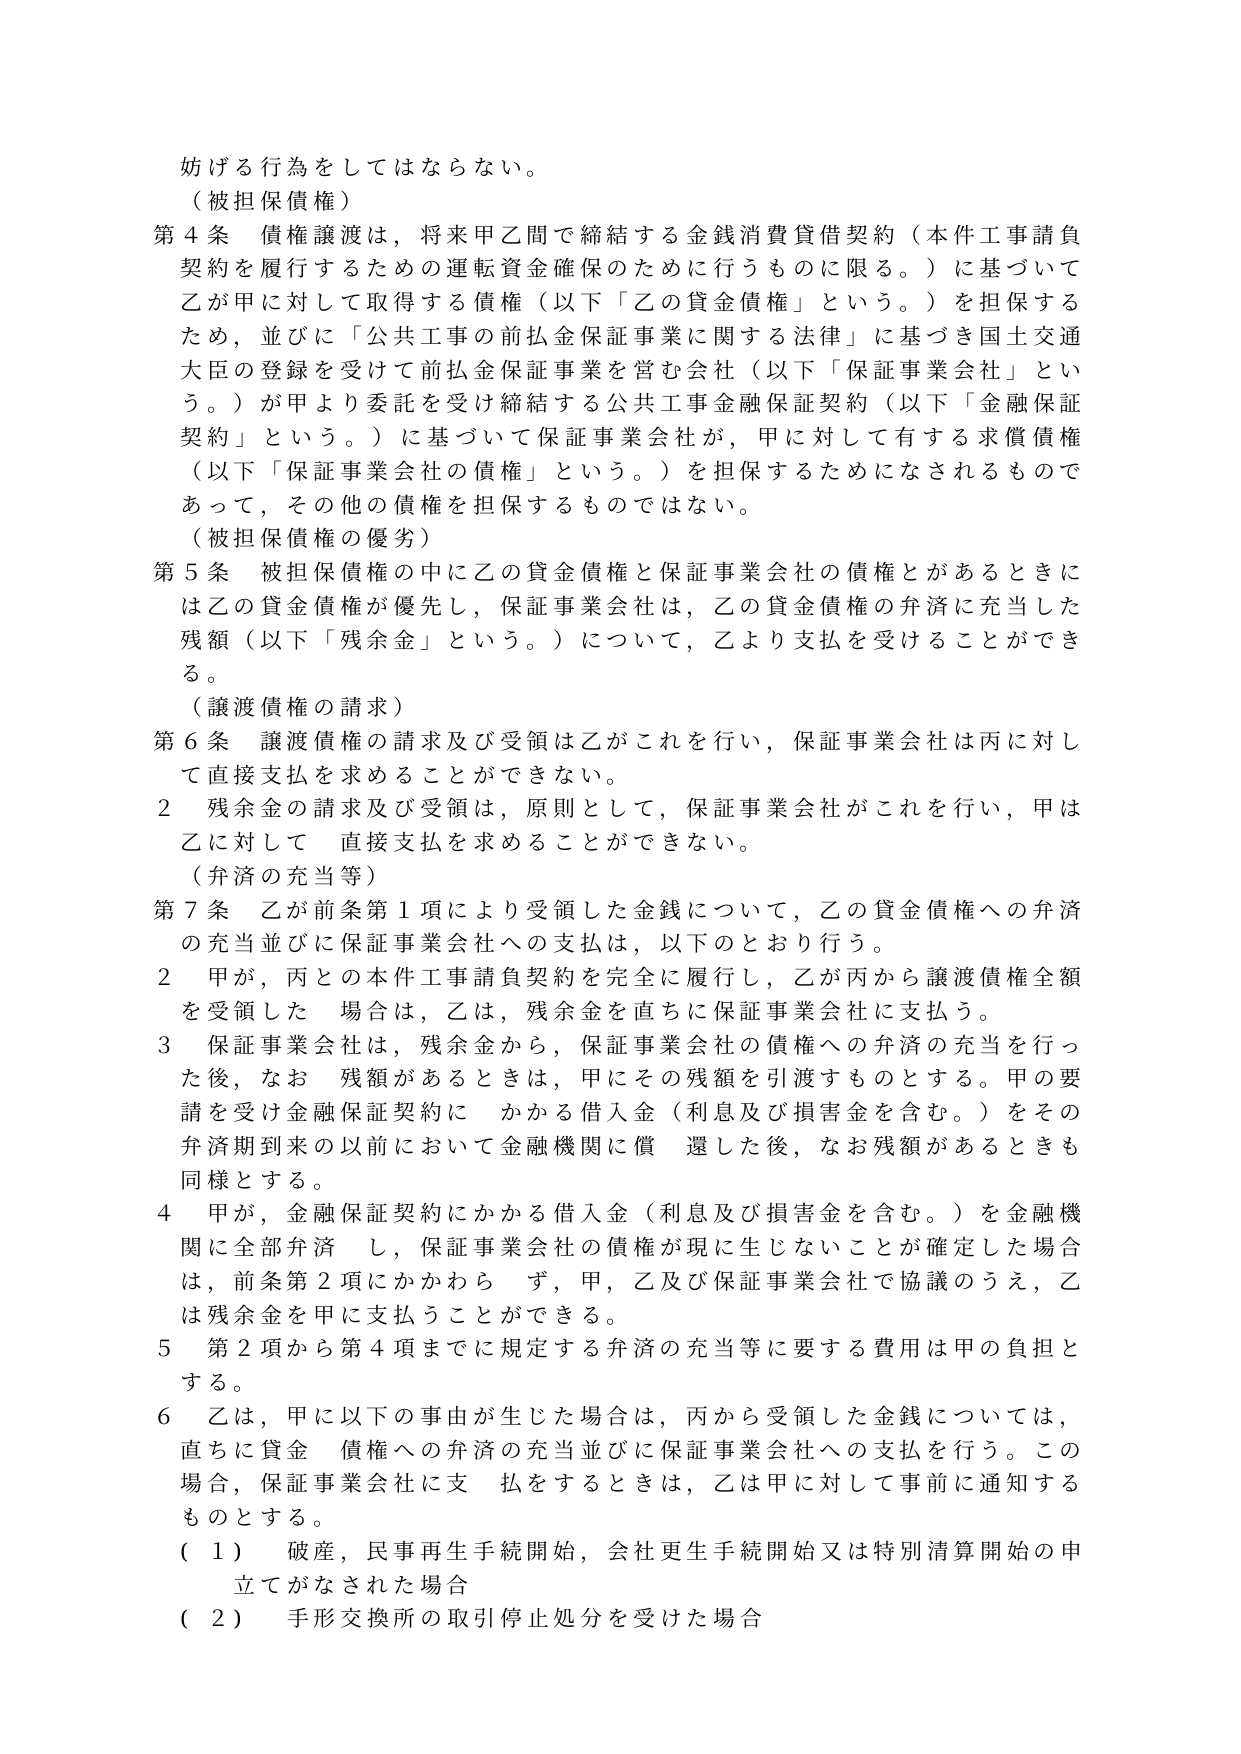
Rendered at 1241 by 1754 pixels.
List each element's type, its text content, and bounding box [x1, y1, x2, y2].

text (１) 破産，民事再生手続開始，会社更生手続開始又は特別清算開始の申立てがなされた場合 [177, 1533, 1087, 1601]
text ２ 残余金の請求及び受領は，原則として，保証事業会社がこれを行い，甲は乙に対して 直接支払を求めることができない。 [153, 791, 1087, 858]
text 第７条 乙が前条第１項により受領した金銭について，乙の貸金債権への弁済の充当並びに保証事業会社への支払は，以下のとおり行う。 [153, 892, 1087, 959]
text (２) 手形交換所の取引停止処分を受けた場合 [177, 1601, 1087, 1634]
text （被担保債権の優劣） [177, 521, 1087, 554]
text ２ 甲が，丙との本件工事請負契約を完全に履行し，乙が丙から譲渡債権全額を受領した 場合は，乙は，残余金を直ちに保証事業会社に支払う。 [153, 959, 1087, 1027]
text 第６条 譲渡債権の請求及び受領は乙がこれを行い，保証事業会社は丙に対して直接支払を求めることができない。 [153, 723, 1087, 791]
text ３ 保証事業会社は，残余金から，保証事業会社の債権への弁済の充当を行った後，なお 残額があるときは，甲にその残額を引渡すものとする。甲の要請を受け金融保証契約に かかる借入金（利息及び損害金を含む。）をその弁済期到来の以前において金融機関に償 還した後，なお残額があるときも同様とする。 [153, 1027, 1087, 1196]
text ４ 甲が，金融保証契約にかかる借入金（利息及び損害金を含む。）を金融機関に全部弁済 し，保証事業会社の債権が現に生じないことが確定した場合は，前条第２項にかかわら ず，甲，乙及び保証事業会社で協議のうえ，乙は残余金を甲に支払うことができる。 [153, 1196, 1087, 1331]
text 第４条 債権譲渡は，将来甲乙間で締結する金銭消費貸借契約（本件工事請負契約を履行するための運転資金確保のために行うものに限る。）に基づいて乙が甲に対して取得する債権（以下「乙の貸金債権」という。）を担保するため，並びに「公共工事の前払金保証事業に関する法律」に基づき国土交通大臣の登録を受けて前払金保証事業を営む会社（以下「保証事業会社」という。）が甲より委託を受け締結する公共工事金融保証契約（以下「金融保証契約」という。）に基づいて保証事業会社が，甲に対して有する求償債権（以下「保証事業会社の債権」という。）を担保するためになされるものであって，その他の債権を担保するものではない。 [153, 217, 1087, 521]
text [153, 149, 1087, 183]
text ５ 第２項から第４項までに規定する弁済の充当等に要する費用は甲の負担とする。 [153, 1331, 1087, 1398]
text 第５条 被担保債権の中に乙の貸金債権と保証事業会社の債権とがあるときには乙の貸金債権が優先し，保証事業会社は，乙の貸金債権の弁済に充当した残額（以下「残余金」という。）について，乙より支払を受けることができる。 [153, 554, 1087, 689]
text （弁済の充当等） [177, 858, 1087, 892]
text ６ 乙は，甲に以下の事由が生じた場合は，丙から受領した金銭については，直ちに貸金 債権への弁済の充当並びに保証事業会社への支払を行う。この場合，保証事業会社に支 払をするときは，乙は甲に対して事前に通知するものとする。 [153, 1398, 1087, 1533]
text （被担保債権） [177, 183, 1087, 217]
text （譲渡債権の請求） [177, 689, 1087, 723]
